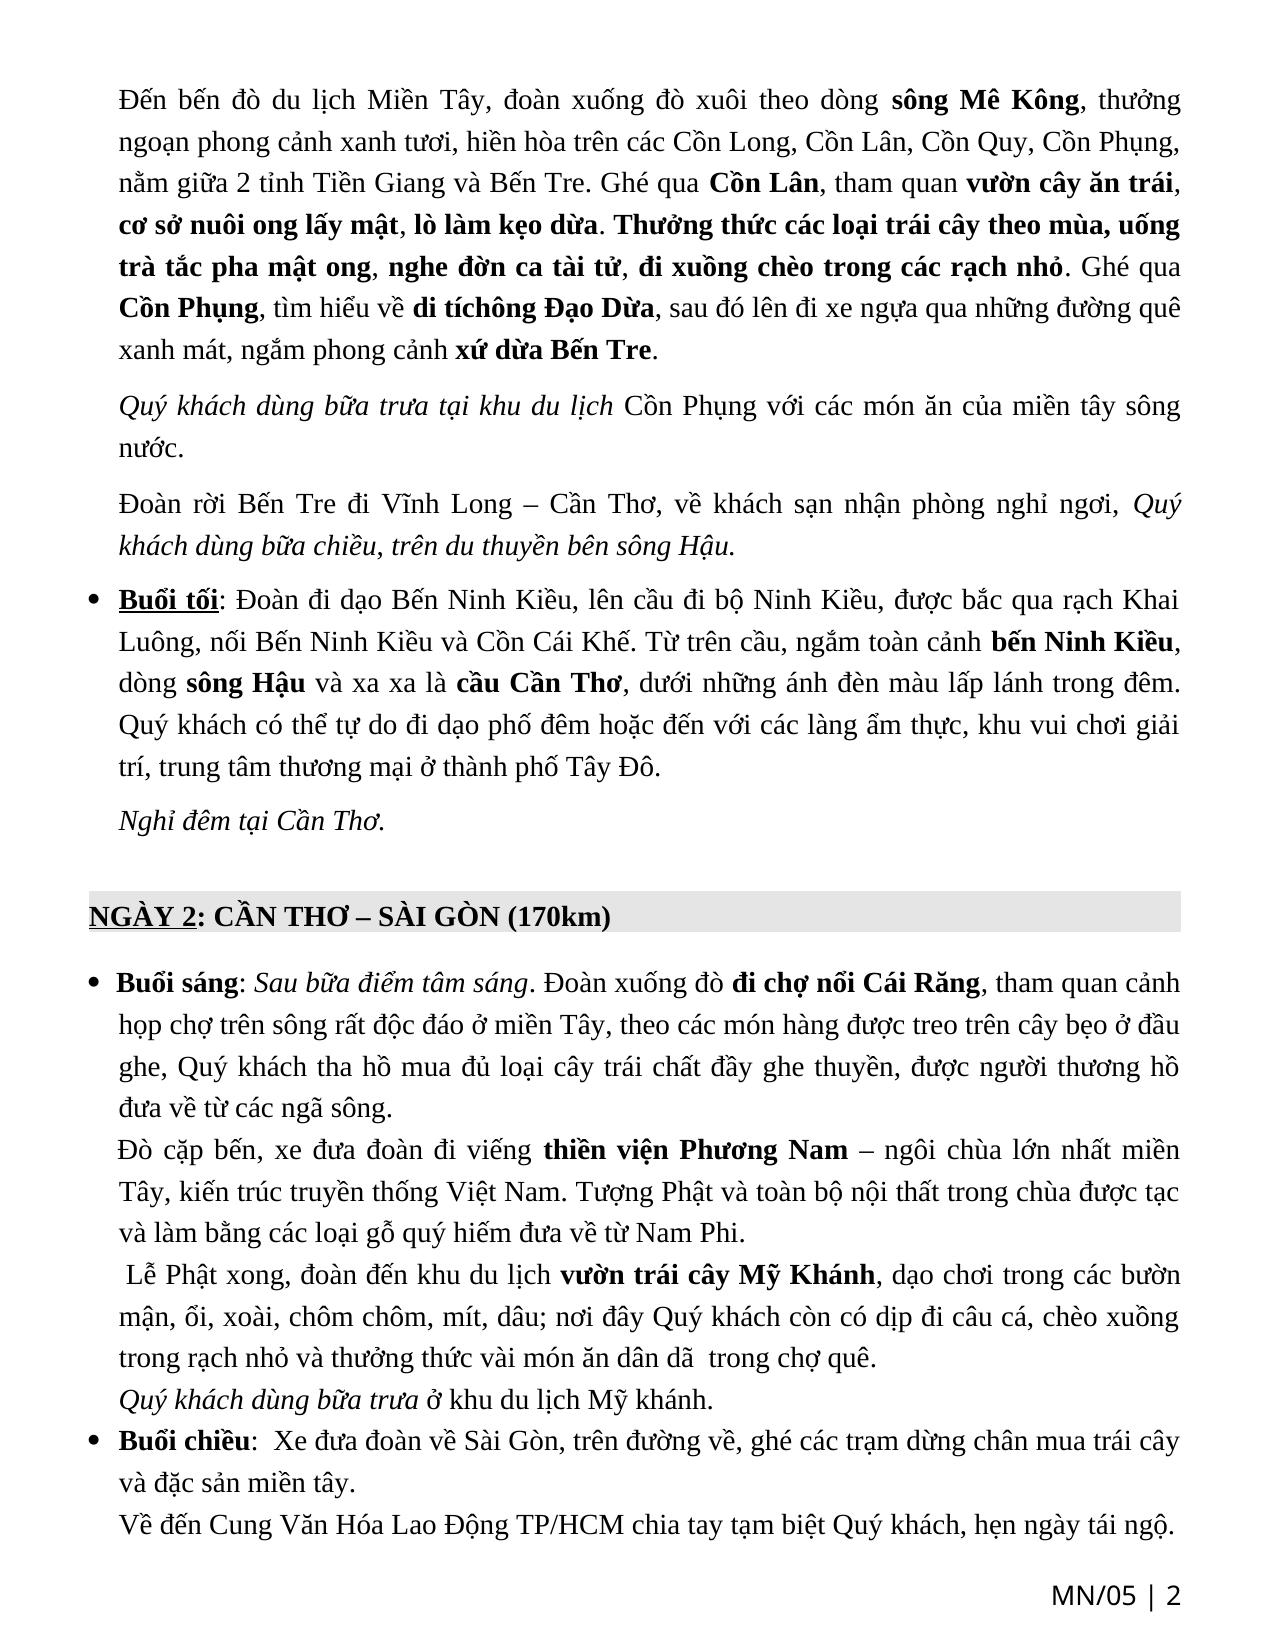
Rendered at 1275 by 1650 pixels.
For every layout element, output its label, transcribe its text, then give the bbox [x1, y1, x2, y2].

text Lễ Phật xong, đoàn đến khu du lịch vườn trái cây Mỹ Khánh, dạo chơi trong các bườn mận, ổi, xoài, chôm chôm, mít, dâu; nơi đây Quý khách còn có dịp đi câu cá, chèo xuồng trong rạch nhỏ và thưởng thức vài món ăn dân dã trong chợ quê. [117, 1249, 1181, 1374]
text Quý khách dùng bữa trưa ở khu du lịch Mỹ khánh. [89, 1374, 1181, 1416]
text Về đến Cung Văn Hóa Lao Động TP/HCM chia tay tạm biệt Quý khách, hẹn ngày tái ngộ. [89, 1499, 1181, 1541]
text Đến bến đò du lịch Miền Tây, đoàn xuống đò xuôi theo dòng sông Mê Kông, thưởng ngoạn phong cảnh xanh tươi, hiền hòa trên các Cồn Long, Cồn Lân, Cồn Quy, Cồn Phụng, nằm giữa 2 tỉnh Tiền Giang và Bến Tre. Ghé qua Cồn Lân, tham quan vườn cây ăn trái, cơ sở nuôi ong lấy mật, lò làm kẹo dừa. Thưởng thức các loại trái cây theo mùa, uống trà tắc pha mật ong, nghe đờn ca tài tử, đi xuồng chèo trong các rạch nhỏ. Ghé qua Cồn Phụng, tìm hiểu về di tíchông Đạo Dừa, sau đó lên đi xe ngựa qua những đường quê xanh mát, ngắm phong cảnh xứ dừa Bến Tre. [89, 74, 1181, 366]
text Buổi sáng: Sau bữa điểm tâm sáng. Đoàn xuống đò đi chợ nổi Cái Răng, tham quan cảnh họp chợ trên sông rất độc đáo ở miền Tây, theo các món hàng được treo trên cây bẹo ở đầu ghe, Quý khách tha hồ mua đủ loại cây trái chất đầy ghe thuyền, được người thương hồ đưa về từ các ngã sông. [89, 957, 1181, 1124]
text Đoàn rời Bến Tre đi Vĩnh Long – Cần Thơ, về khách sạn nhận phòng nghỉ ngơi, Quý khách dùng bữa chiều, trên du thuyền bên sông Hậu. [89, 478, 1181, 561]
text Đò cặp bến, xe đưa đoàn đi viếng thiền viện Phương Nam – ngôi chùa lớn nhất miền Tây, kiến trúc truyền thống Việt Nam. Tượng Phật và toàn bộ nội thất trong chùa được tạc và làm bằng các loại gỗ quý hiếm đưa về từ Nam Phi. [117, 1124, 1181, 1249]
text NGÀY 2: CẦN THƠ – SÀI GÒN (170km) [89, 891, 1181, 932]
text Buổi chiều: Xe đưa đoàn về Sài Gòn, trên đường về, ghé các trạm dừng chân mua trái cây và đặc sản miền tây. [89, 1416, 1181, 1499]
text Nghỉ đêm tại Cần Thơ. [118, 795, 1181, 836]
text Buổi tối: Đoàn đi dạo Bến Ninh Kiều, lên cầu đi bộ Ninh Kiều, được bắc qua rạch Khai Luông, nối Bến Ninh Kiều và Cồn Cái Khế. Từ trên cầu, ngắm toàn cảnh bến Ninh Kiều, dòng sông Hậu và xa xa là cầu Cần Thơ, dưới những ánh đèn màu lấp lánh trong đêm. Quý khách có thể tự do đi dạo phố đêm hoặc đến với các làng ẩm thực, khu vui chơi giải trí, trung tâm thương mại ở thành phố Tây Đô. [89, 574, 1181, 782]
text Quý khách dùng bữa trưa tại khu du lịch Cồn Phụng với các món ăn của miền tây sông nước. [89, 380, 1181, 463]
